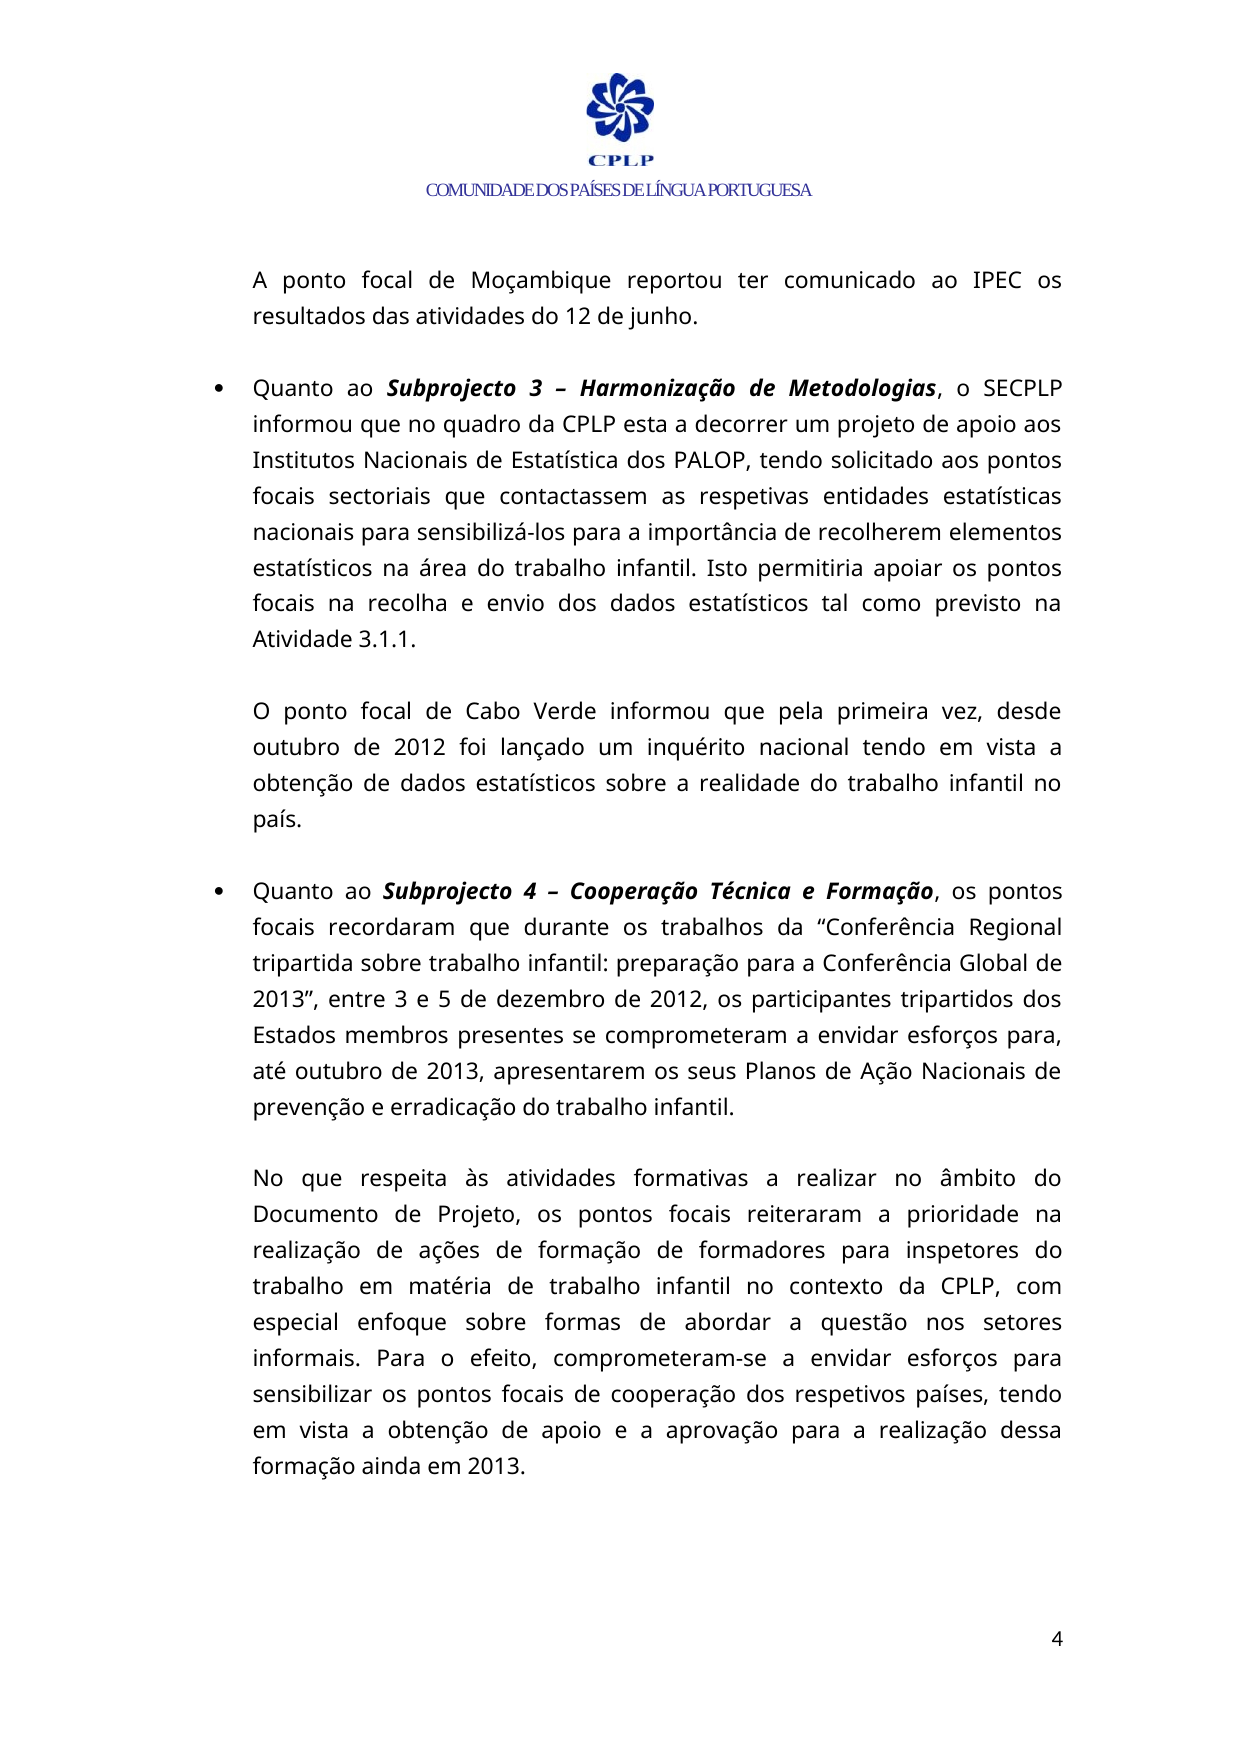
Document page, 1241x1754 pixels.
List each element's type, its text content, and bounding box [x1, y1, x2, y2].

list Quanto ao Subprojecto 3 – Harmonização de Metodologias, o SECPLP informou que no quadro da CPLP esta a decorrer um projeto de apoio aos Institutos Nacionais de Estatística dos PALOP, tendo solicitado aos pontos focais sectoriais que contactassem as respetivas entidades estatísticas nacionais para sensibilizá-los para a importância de recolherem elementos estatísticos na área do trabalho infantil. Isto permitiria apoiar os pontos focais na recolha e envio dos dados estatísticos tal como previsto na Atividade 3.1.1. [215, 372, 1063, 654]
list A ponto focal de Moçambique reportou ter comunicado ao IPEC os resultados das atividades do 12 de junho. [252, 264, 1063, 331]
list O ponto focal de Cabo Verde informou que pela primeira vez, desde outubro de 2012 foi lançado um inquérito nacional tendo em vista a obtenção de dados estatísticos sobre a realidade do trabalho infantil no país. [252, 695, 1063, 834]
list Quanto ao Subprojecto 4 – Cooperação Técnica e Formação, os pontos focais recordaram que durante os trabalhos da “Conferência Regional tripartida sobre trabalho infantil: preparação para a Conferência Global de 2013”, entre 3 e 5 de dezembro de 2012, os participantes tripartidos dos Estados membros presentes se comprometeram a envidar esforços para, até outubro de 2013, apresentarem os seus Planos de Ação Nacionais de prevenção e erradicação do trabalho infantil. [215, 875, 1063, 1122]
list No que respeita às atividades formativas a realizar no âmbito do Documento de Projeto, os pontos focais reiteraram a prioridade na realização de ações de formação de formadores para inspetores do trabalho em matéria de trabalho infantil no contexto da CPLP, com especial enfoque sobre formas de abordar a questão nos setores informais. Para o efeito, comprometeram-se a envidar esforços para sensibilizar os pontos focais de cooperação dos respetivos países, tendo em vista a obtenção de apoio e a aprovação para a realização dessa formação ainda em 2013. [252, 1162, 1063, 1481]
picture [586, 73, 654, 166]
